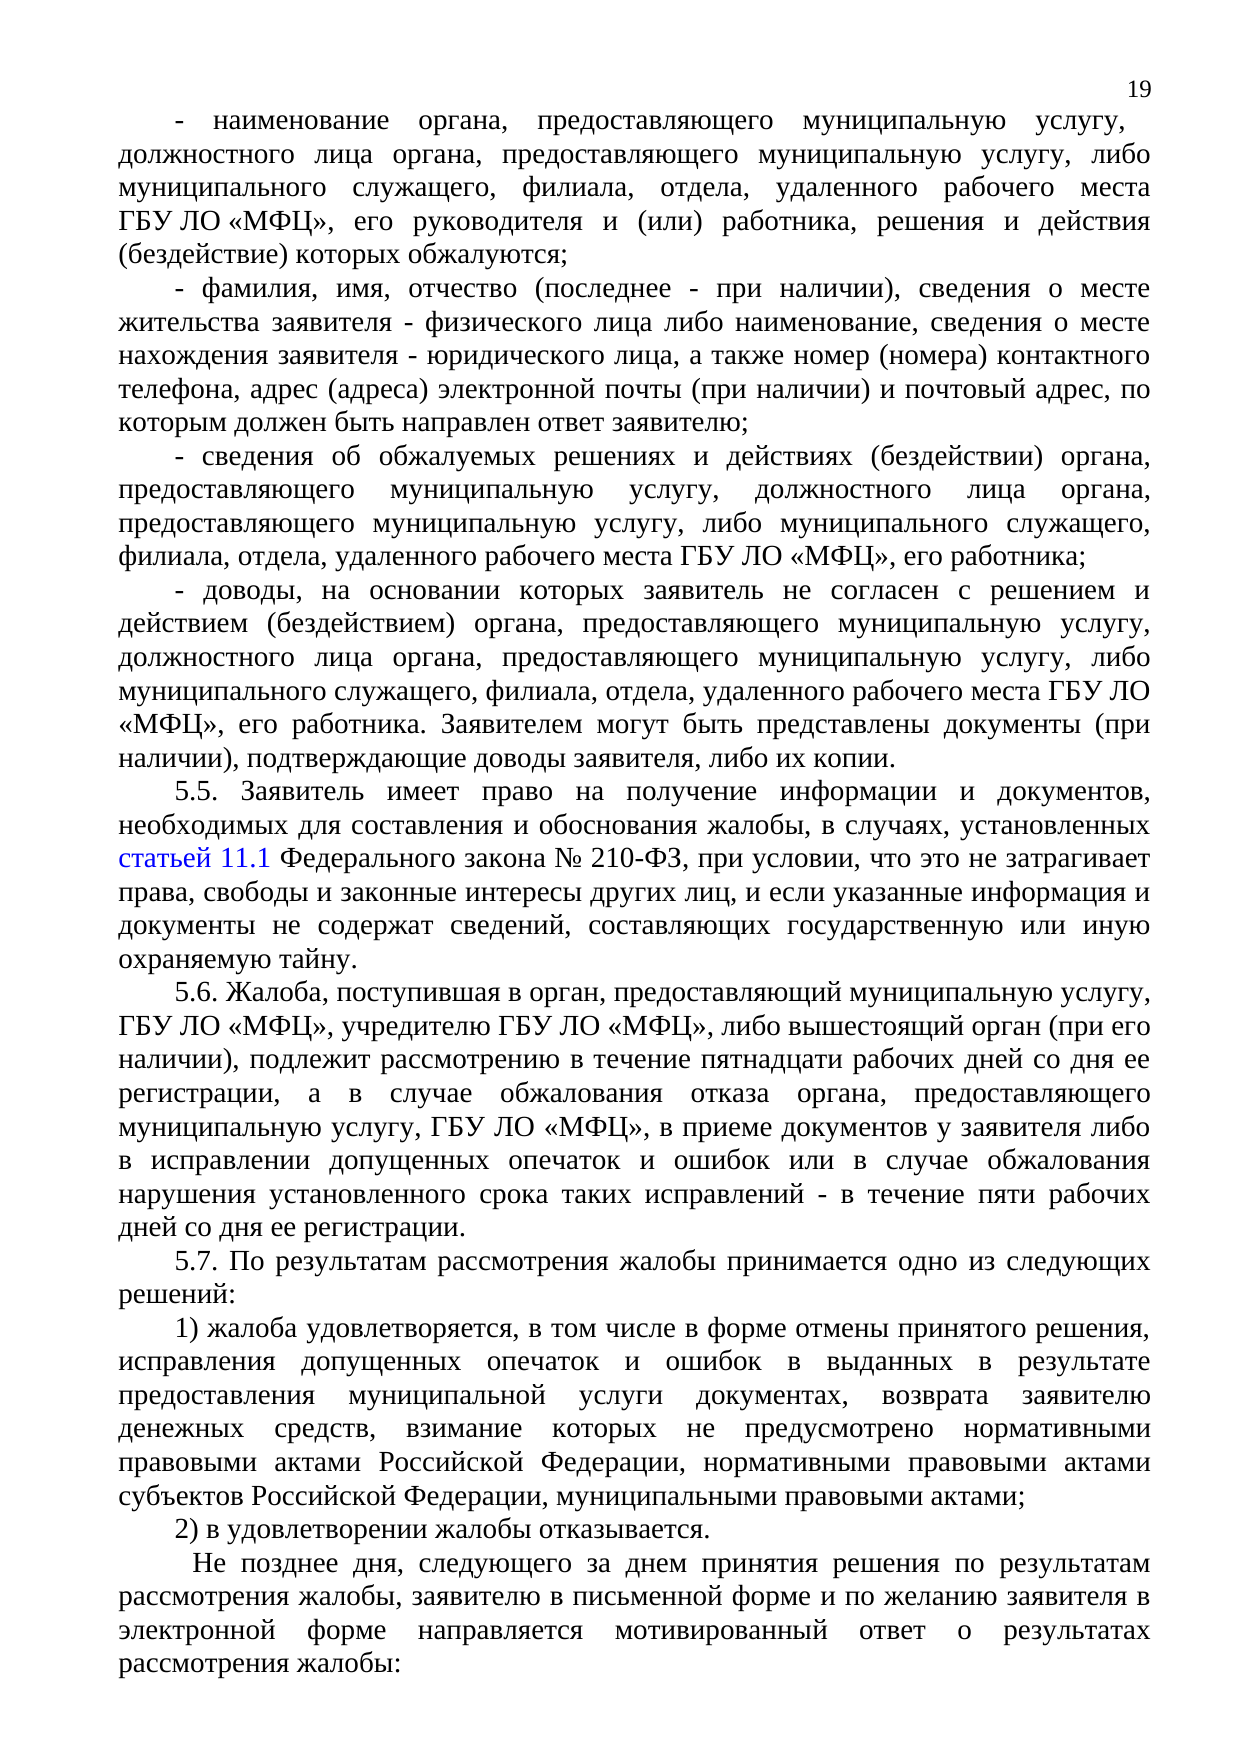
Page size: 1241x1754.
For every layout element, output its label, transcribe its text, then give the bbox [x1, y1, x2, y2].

text - сведения об обжалуемых решениях и действиях (бездействии) органа, предоставляющего муниципальную услугу, должностного лица органа, предоставляющего муниципальную услугу, либо муниципального служащего, филиала, отдела, удаленного рабочего места ГБУ ЛО «МФЦ», его работника; [118, 438, 1152, 572]
text 1) жалоба удовлетворяется, в том числе в форме отмены принятого решения, исправления допущенных опечаток и ошибок в выданных в результате предоставления муниципальной услуги документах, возврата заявителю денежных средств, взимание которых не предусмотрено нормативными правовыми актами Российской Федерации, нормативными правовыми актами субъектов Российской Федерации, муниципальными правовыми актами; [118, 1310, 1152, 1511]
text 5.5. Заявитель имеет право на получение информации и документов, необходимых для составления и обоснования жалобы, в случаях, установленных статьей 11.1 Федерального закона № 210-ФЗ, при условии, что это не затрагивает права, свободы и законные интересы других лиц, и если указанные информация и документы не содержат сведений, составляющих государственную или иную охраняемую тайну. [118, 773, 1152, 974]
text - наименование органа, предоставляющего муниципальную услугу, должностного лица органа, предоставляющего муниципальную услугу, либо муниципального служащего, филиала, отдела, удаленного рабочего места ГБУ ЛО «МФЦ», его руководителя и (или) работника, решения и действия (бездействие) которых обжалуются; [118, 102, 1152, 270]
text 2) в удовлетворении жалобы отказывается. [118, 1511, 1152, 1545]
text 5.7. По результатам рассмотрения жалобы принимается одно из следующих решений: [118, 1243, 1152, 1310]
text 5.6. Жалоба, поступившая в орган, предоставляющий муниципальную услугу, ГБУ ЛО «МФЦ», учредителю ГБУ ЛО «МФЦ», либо вышестоящий орган (при его наличии), подлежит рассмотрению в течение пятнадцати рабочих дней со дня ее регистрации, а в случае обжалования отказа органа, предоставляющего муниципальную услугу, ГБУ ЛО «МФЦ», в приеме документов у заявителя либо в исправлении допущенных опечаток и ошибок или в случае обжалования нарушения установленного срока таких исправлений - в течение пяти рабочих дней со дня ее регистрации. [118, 974, 1152, 1243]
text Не позднее дня, следующего за днем принятия решения по результатам рассмотрения жалобы, заявителю в письменной форме и по желанию заявителя в электронной форме направляется мотивированный ответ о результатах рассмотрения жалобы: [118, 1545, 1152, 1679]
text - фамилия, имя, отчество (последнее - при наличии), сведения о месте жительства заявителя - физического лица либо наименование, сведения о месте нахождения заявителя - юридического лица, а также номер (номера) контактного телефона, адрес (адреса) электронной почты (при наличии) и почтовый адрес, по которым должен быть направлен ответ заявителю; [118, 270, 1152, 438]
text - доводы, на основании которых заявитель не согласен с решением и действием (бездействием) органа, предоставляющего муниципальную услугу, должностного лица органа, предоставляющего муниципальную услугу, либо муниципального служащего, филиала, отдела, удаленного рабочего места ГБУ ЛО «МФЦ», его работника. Заявителем могут быть представлены документы (при наличии), подтверждающие доводы заявителя, либо их копии. [118, 572, 1152, 773]
